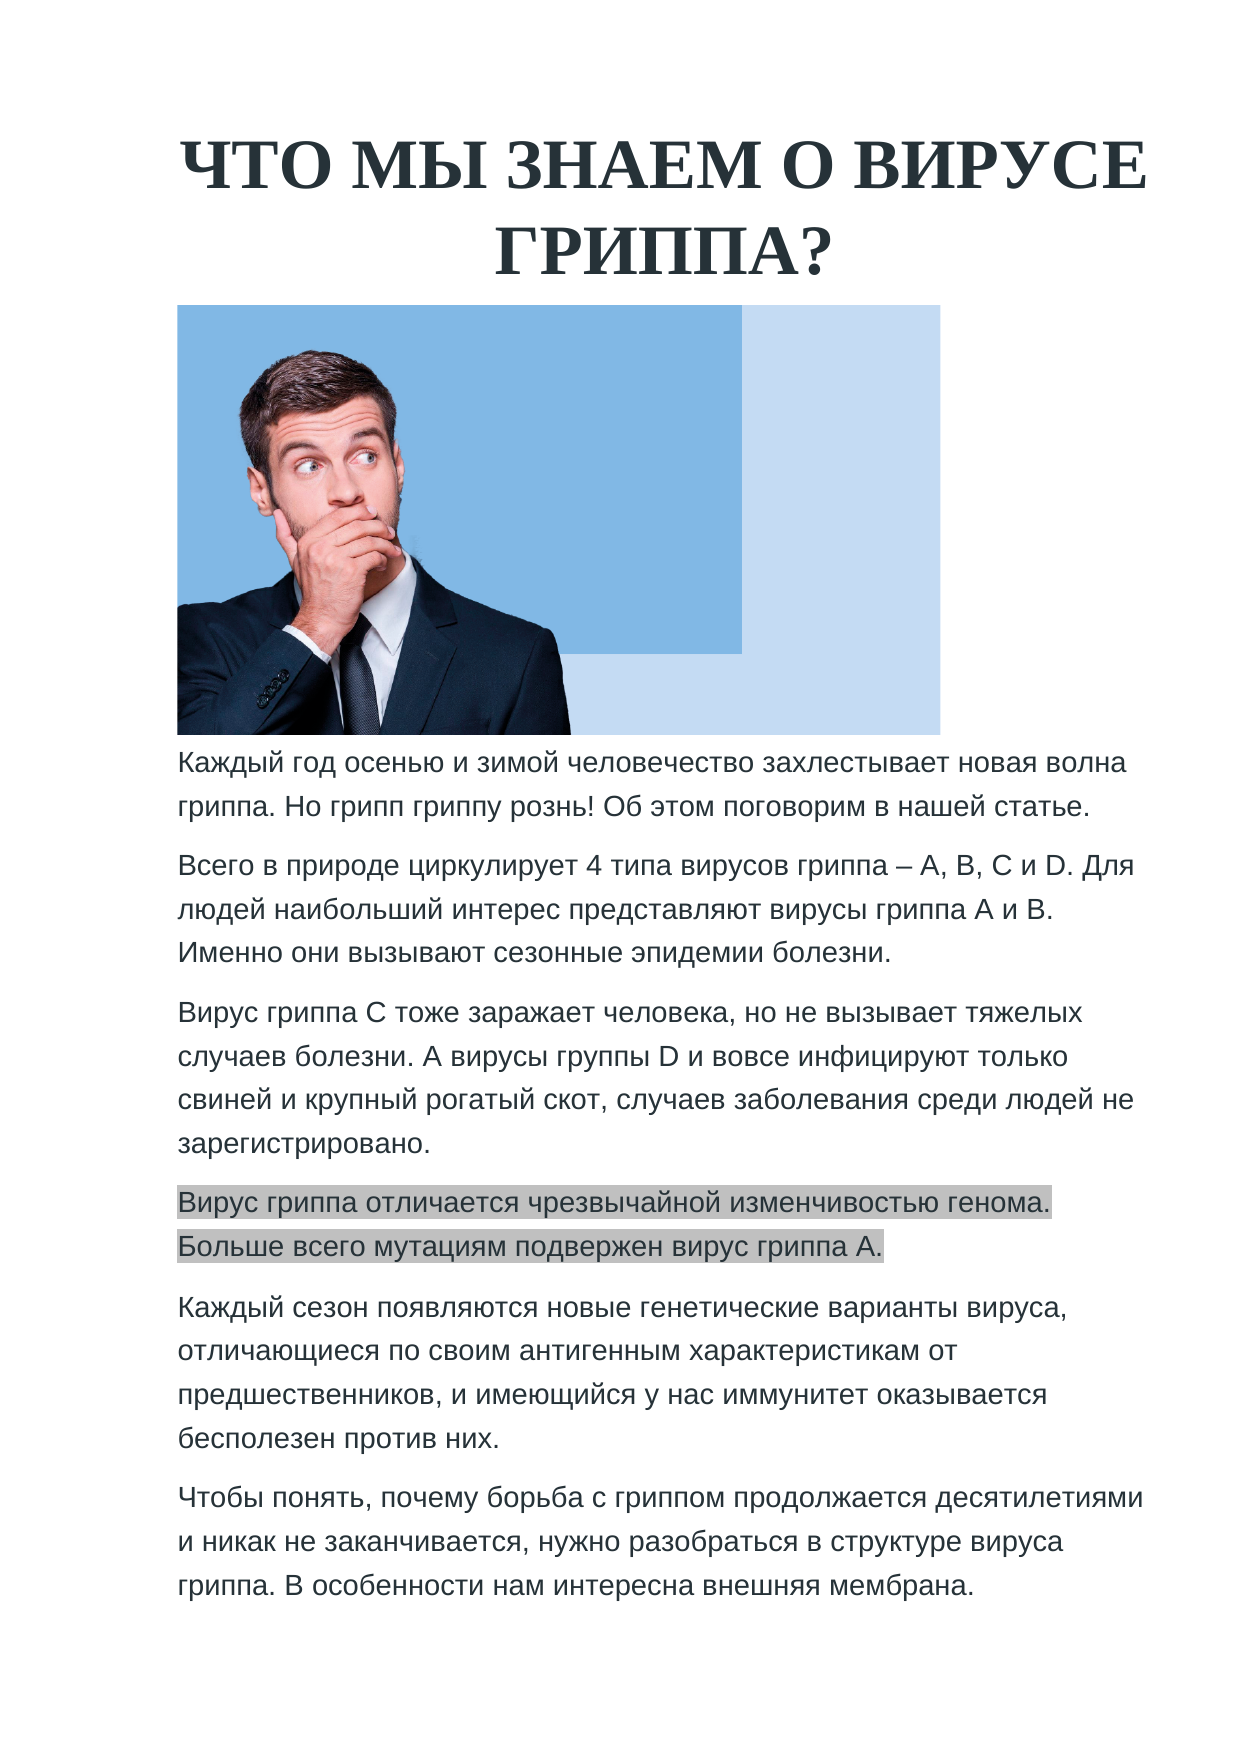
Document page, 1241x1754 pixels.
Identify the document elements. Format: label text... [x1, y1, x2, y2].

text Всего в природе циркулирует 4 типа вирусов гриппа – A, B, C и D. Для людей наибольший интерес представляют вирусы гриппа A и B. Именно они вызывают сезонные эпидемии болезни. [177, 838, 1152, 969]
text Каждый сезон появляются новые генетические варианты вируса, отличающиеся по своим антигенным характеристикам от предшественников, и имеющийся у нас иммунитет оказывается бесполезен против них. [177, 1279, 1152, 1454]
text ЧТО МЫ ЗНАЕМ О ВИРУСЕ ГРИППА? [177, 118, 1152, 290]
text Чтобы понять, почему борьба с гриппом продолжается десятилетиями и никак не заканчивается, нужно разобраться в структуре вируса гриппа. В особенности нам интересна внешняя мембрана. [177, 1470, 1152, 1601]
picture [177, 305, 941, 735]
text Вирус гриппа отличается чрезвычайной изменчивостью генома. Больше всего мутациям подвержен вирус гриппа А. [177, 1175, 1152, 1263]
text Каждый год осенью и зимой человечество захлестывает новая волна гриппа. Но грипп гриппу рознь! Об этом поговорим в нашей статье. [177, 734, 1152, 822]
text Вирус гриппа C тоже заражает человека, но не вызывает тяжелых случаев болезни. А вирусы группы D и вовсе инфицируют только свиней и крупный рогатый скот, случаев заболевания среди людей не зарегистрировано. [177, 984, 1152, 1159]
